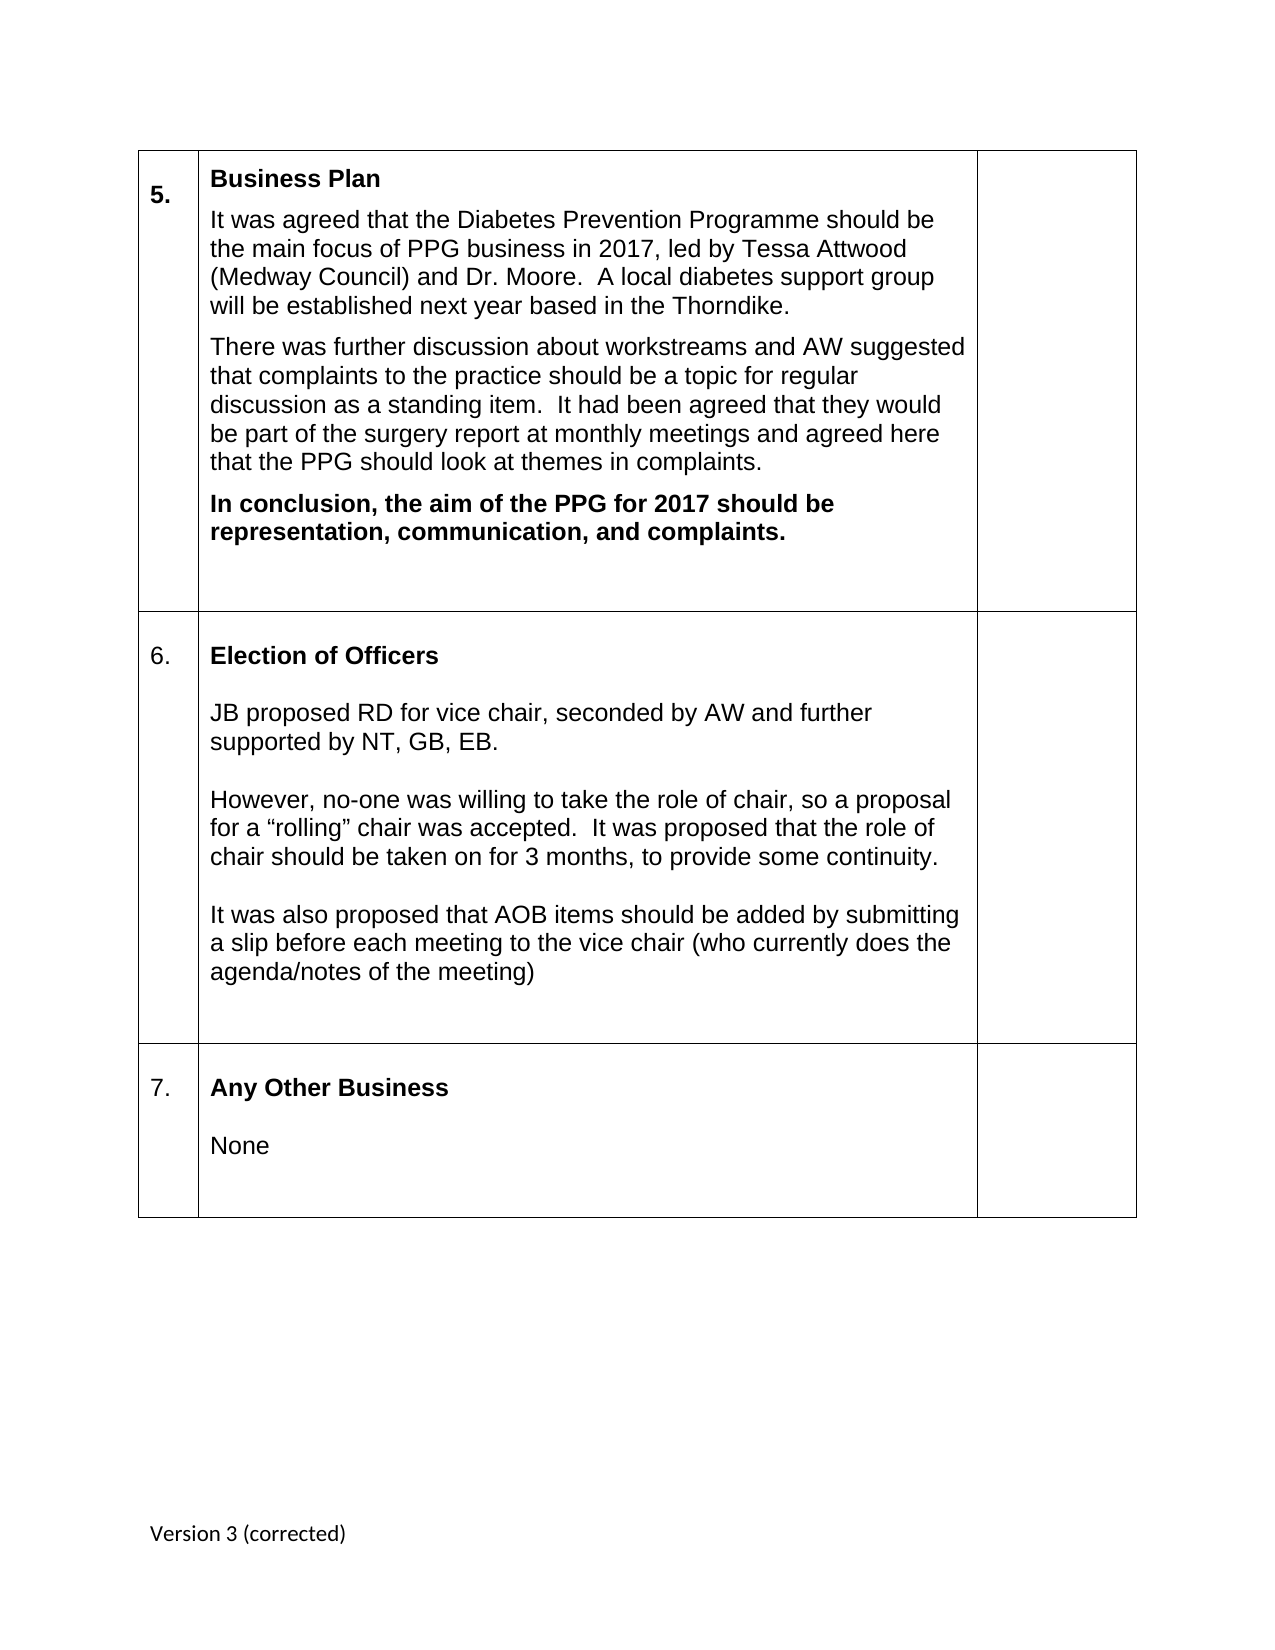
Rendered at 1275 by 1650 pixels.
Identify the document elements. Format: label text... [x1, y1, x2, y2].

table_cell 5. [139, 151, 198, 611]
table_cell Business Plan It was agreed that the Diabetes Prevention Programme should be the main focus of PPG business in 2017, led by Tessa Attwood (Medway Council) and Dr. Moore. A local diabetes support group will be established next year based in the Thorndike. There was further discussion about workstreams and AW suggested that complaints to the practice should be a topic for regular discussion as a standing item. It had been agreed that they would be part of the surgery report at monthly meetings and agreed here that the PPG should look at themes in complaints. In conclusion, the aim of the PPG for 2017 should be representation, communication, and complaints. [199, 151, 977, 611]
table_cell [978, 151, 1136, 611]
table_cell Election of Officers JB proposed RD for vice chair, seconded by AW and further supported by NT, GB, EB. However, no-one was willing to take the role of chair, so a proposal for a “rolling” chair was accepted. It was proposed that the role of chair should be taken on for 3 months, to provide some continuity. It was also proposed that AOB items should be added by submitting a slip before each meeting to the vice chair (who currently does the agenda/notes of the meeting) [199, 612, 977, 1043]
table_cell [978, 612, 1136, 1043]
table_cell 7. [139, 1044, 198, 1217]
table_cell Any Other Business None [199, 1044, 977, 1217]
table_cell [978, 1044, 1136, 1217]
table_cell 6. [139, 612, 198, 1043]
